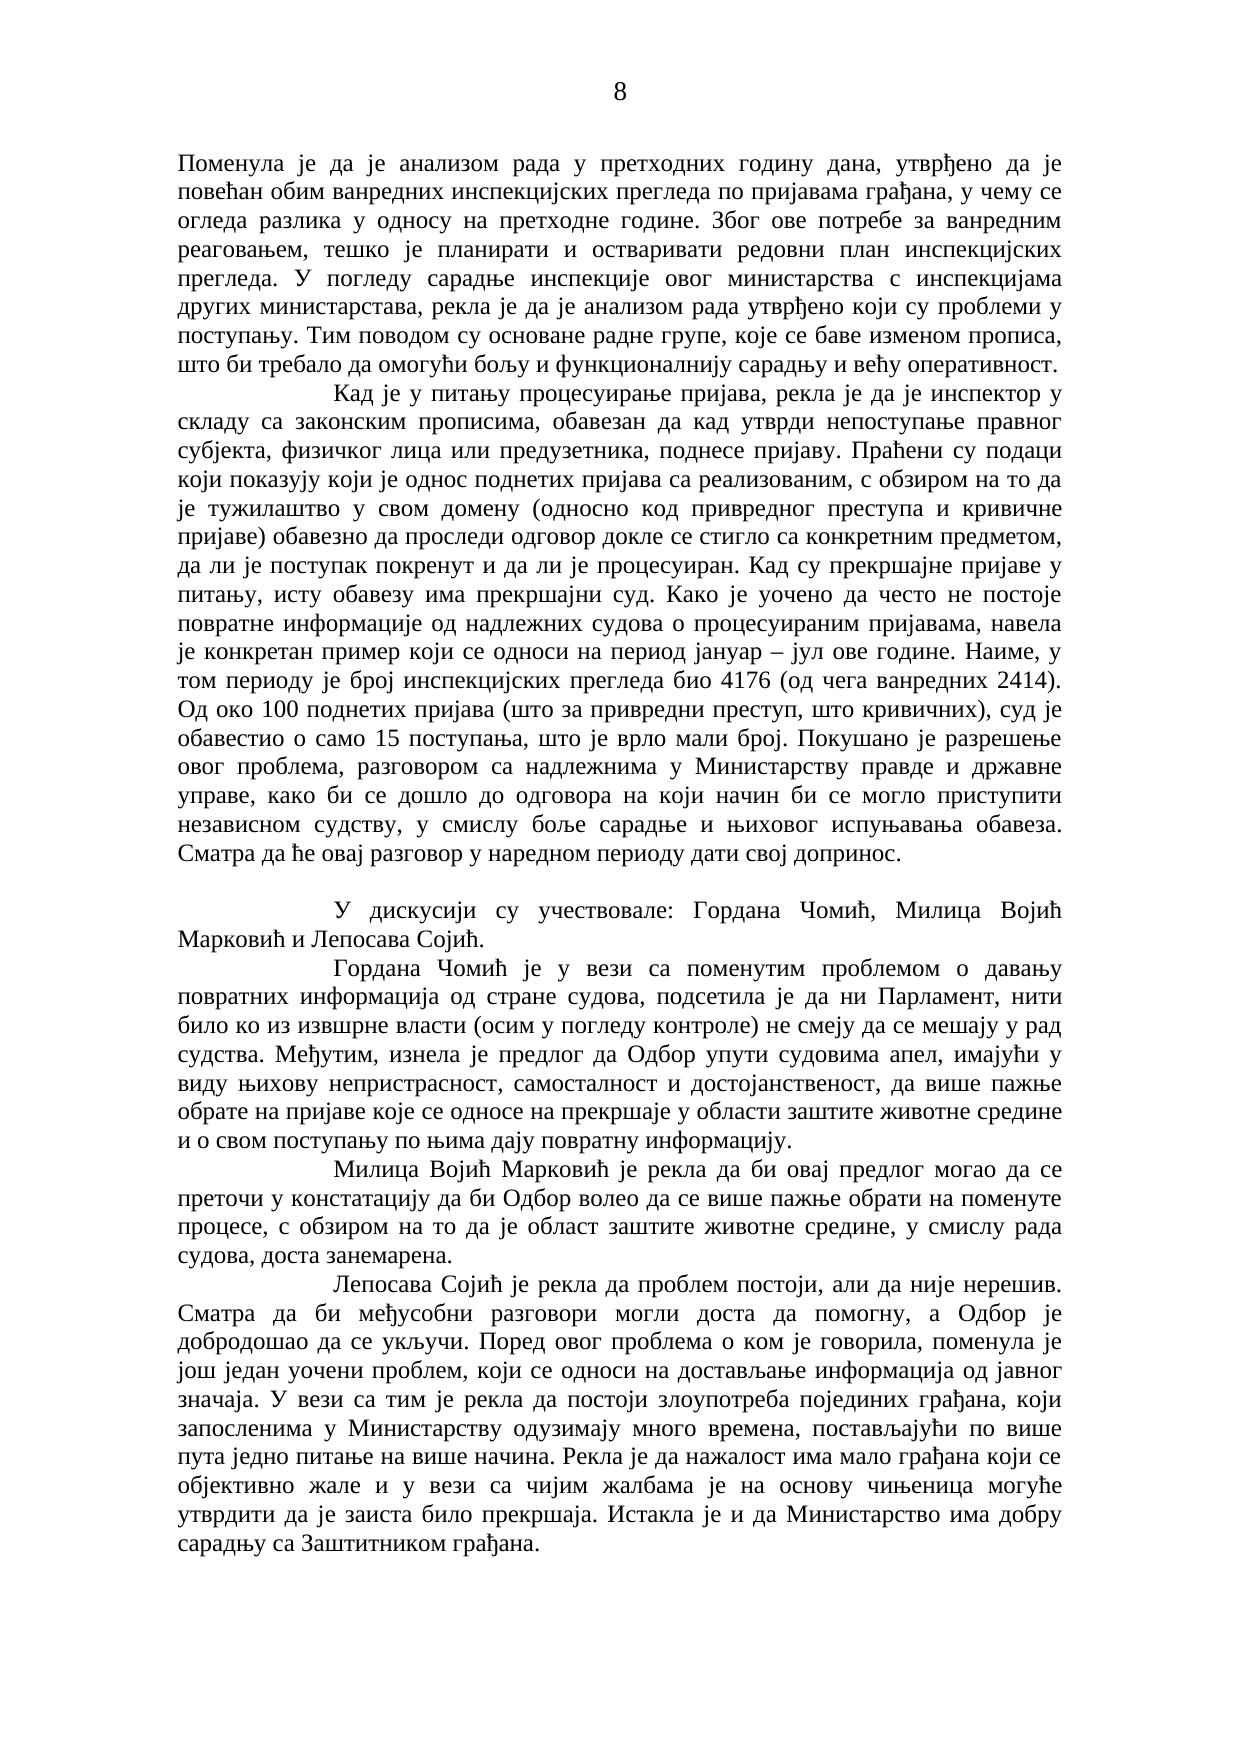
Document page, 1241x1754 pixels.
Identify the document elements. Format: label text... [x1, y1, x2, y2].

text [177, 148, 1063, 378]
text Милица Војић Марковић је рекла да би овај предлог могао да се преточи у констатацију да би Одбор волео да се више пажње обрати на поменуте процесе, с обзиром на то да је област заштите животне средине, у смислу рада судова, доста занемарена. [177, 1154, 1063, 1269]
text Лепосава Сојић је рекла да проблем постоји, али да није нерешив. Сматра да би међусобни разговори могли доста да помогну, а Одбор је добродошао да се укључи. Поред овог проблема о ком је говорила, поменула је још један уочени проблем, који се односи на достављање информација од јавног значаја. У вези са тим је рекла да постоји злоупотреба појединих грађана, који запосленима у Министарству одузимају много времена, постављајући по више пута једно питање на више начина. Рекла је да нажалост има мало грађана који се објективно жале и у вези са чијим жалбама је на основу чињеница могуће утврдити да је заиста било прекршаја. Истакла је и да Министарство има добру сарадњу са Заштитником грађана. [177, 1269, 1063, 1556]
text Кад је у питању процесуирање пријава, рекла је да је инспектор у складу са законским прописима, обавезан да кад утврди непоступање правног субјекта, физичког лица или предузетника, поднесе пријаву. Праћени су подаци који показују који је однос поднетих пријава са реализованим, с обзиром на то да је тужилаштво у свом домену (односно код привредног преступа и кривичне пријаве) обавезно да проследи одговор докле се стигло са конкретним предметом, да ли је поступак покренут и да ли је процесуиран. Кад су прекршајне пријаве у питању, исту обавезу има прекршајни суд. Како је уочено да често не постоје повратне информације од надлежних судова о процесуираним пријавама, навела је конкретан пример који се односи на период јануар – јул ове године. Наиме, у том периоду је број инспекцијских прегледа био 4176 (од чега ванредних 2414). Од око 100 поднетих пријава (што за привредни преступ, што кривичних), суд је обавестио о само 15 поступања, што је врло мали број. Покушано је разрешење овог проблема, разговором са надлежнима у Министарству правде и државне управе, како би се дошло до одговора на који начин би се могло приступити независном судству, у смислу боље сарадње и њиховог испуњавања обавеза. Сматра да ће овај разговор у наредном периоду дати свој допринос. [177, 378, 1063, 866]
text У дискусији су учествовале: Гордана Чомић, Милица Војић Марковић и Лепосава Сојић. [177, 895, 1063, 953]
text Гордана Чомић је у вези са поменутим проблемом о давању повратних информација од стране судова, подсетила је да ни Парламент, нити било ко из извшрне власти (осим у погледу контроле) не смеју да се мешају у рад судства. Међутим, изнела је предлог да Одбор упути судовима апел, имајући у виду њихову непристрасност, самосталност и достојанственост, да више пажње обрате на пријаве које се односе на прекршаје у области заштите животне средине и о свом поступању по њима дају повратну информацију. [177, 953, 1063, 1154]
